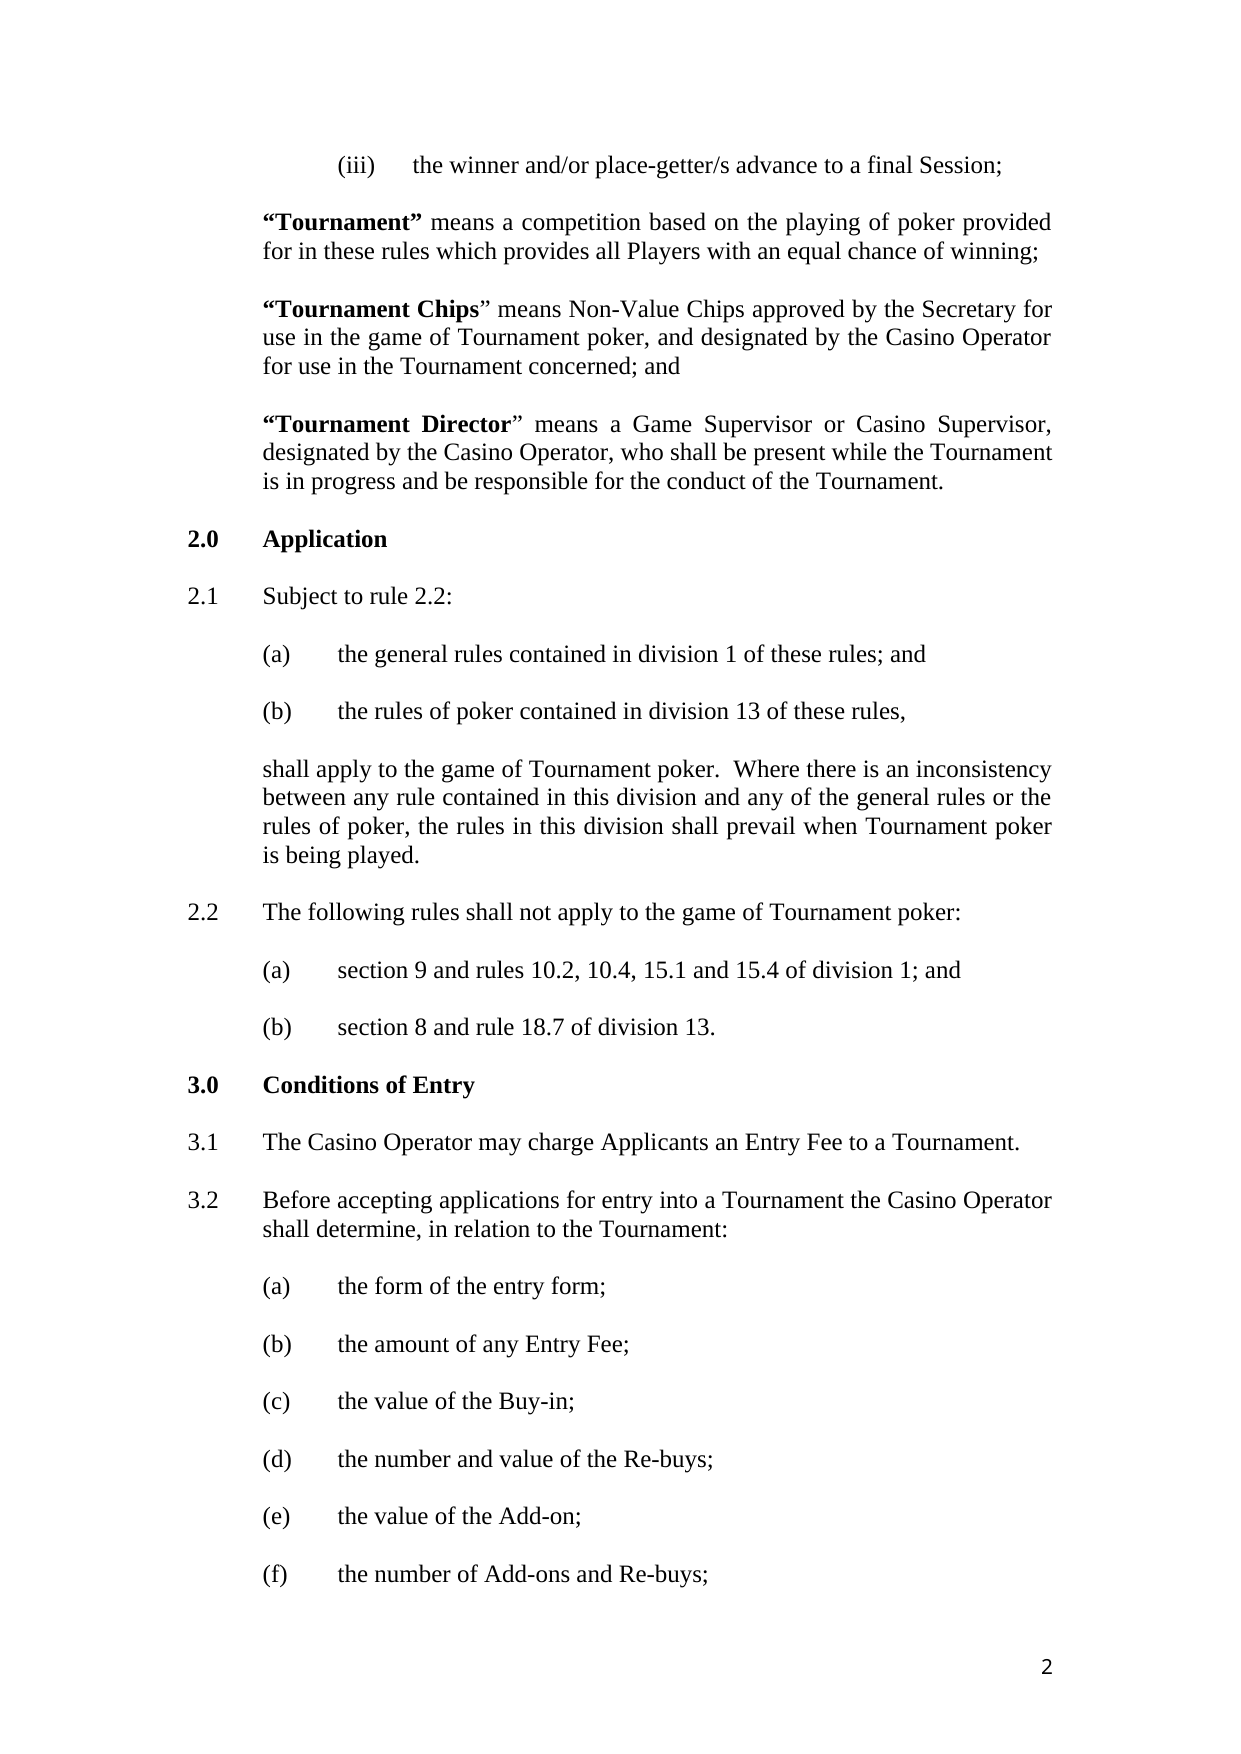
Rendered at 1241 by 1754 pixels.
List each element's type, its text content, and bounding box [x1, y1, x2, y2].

text (a) the form of the entry form; [52, 1271, 1053, 1300]
text (a) section 9 and rules 10.2, 10.4, 15.1 and 15.4 of division 1; and [262, 955, 1053, 984]
text 2.2 The following rules shall not apply to the game of Tournament poker: [187, 897, 1053, 926]
text “Tournament Chips” means Non-Value Chips approved by the Secretary for use in the game of Tournament poker, and designated by the Casino Operator for use in the Tournament concerned; and [262, 294, 1053, 380]
text (b) the rules of poker contained in division 13 of these rules, [262, 696, 1053, 725]
text “Tournament Director” means a Game Supervisor or Casino Supervisor, designated by the Casino Operator, who shall be present while the Tournament is in progress and be responsible for the conduct of the Tournament. [262, 409, 1053, 495]
text (a) the general rules contained in division 1 of these rules; and [262, 639, 1053, 667]
text (c) the value of the Buy-in; [52, 1386, 1053, 1415]
text (e) the value of the Add-on; [52, 1501, 1053, 1530]
text (b) section 8 and rule 18.7 of division 13. [262, 1012, 1053, 1041]
text (iii) the winner and/or place-getter/s advance to a final Session; [52, 150, 1053, 179]
text 2.0 Application [187, 524, 1053, 552]
text 2.1 Subject to rule 2.2: [187, 581, 1053, 610]
text 3.1 The Casino Operator may charge Applicants an Entry Fee to a Tournament. [187, 1127, 1053, 1156]
text (d) the number and value of the Re-buys; [52, 1444, 1053, 1472]
text shall apply to the game of Tournament poker. Where there is an inconsistency between any rule contained in this division and any of the general rules or the rules of poker, the rules in this division shall prevail when Tournament poker is being played. [187, 754, 1053, 869]
text 3.0 Conditions of Entry [187, 1070, 1053, 1099]
text (f) the number of Add-ons and Re-buys; [52, 1559, 1053, 1587]
text (b) the amount of any Entry Fee; [52, 1329, 1053, 1357]
text 3.2 Before accepting applications for entry into a Tournament the Casino Operator shall determine, in relation to the Tournament: [187, 1185, 1053, 1242]
text “Tournament” means a competition based on the playing of poker provided for in these rules which provides all Players with an equal chance of winning; [262, 207, 1053, 265]
